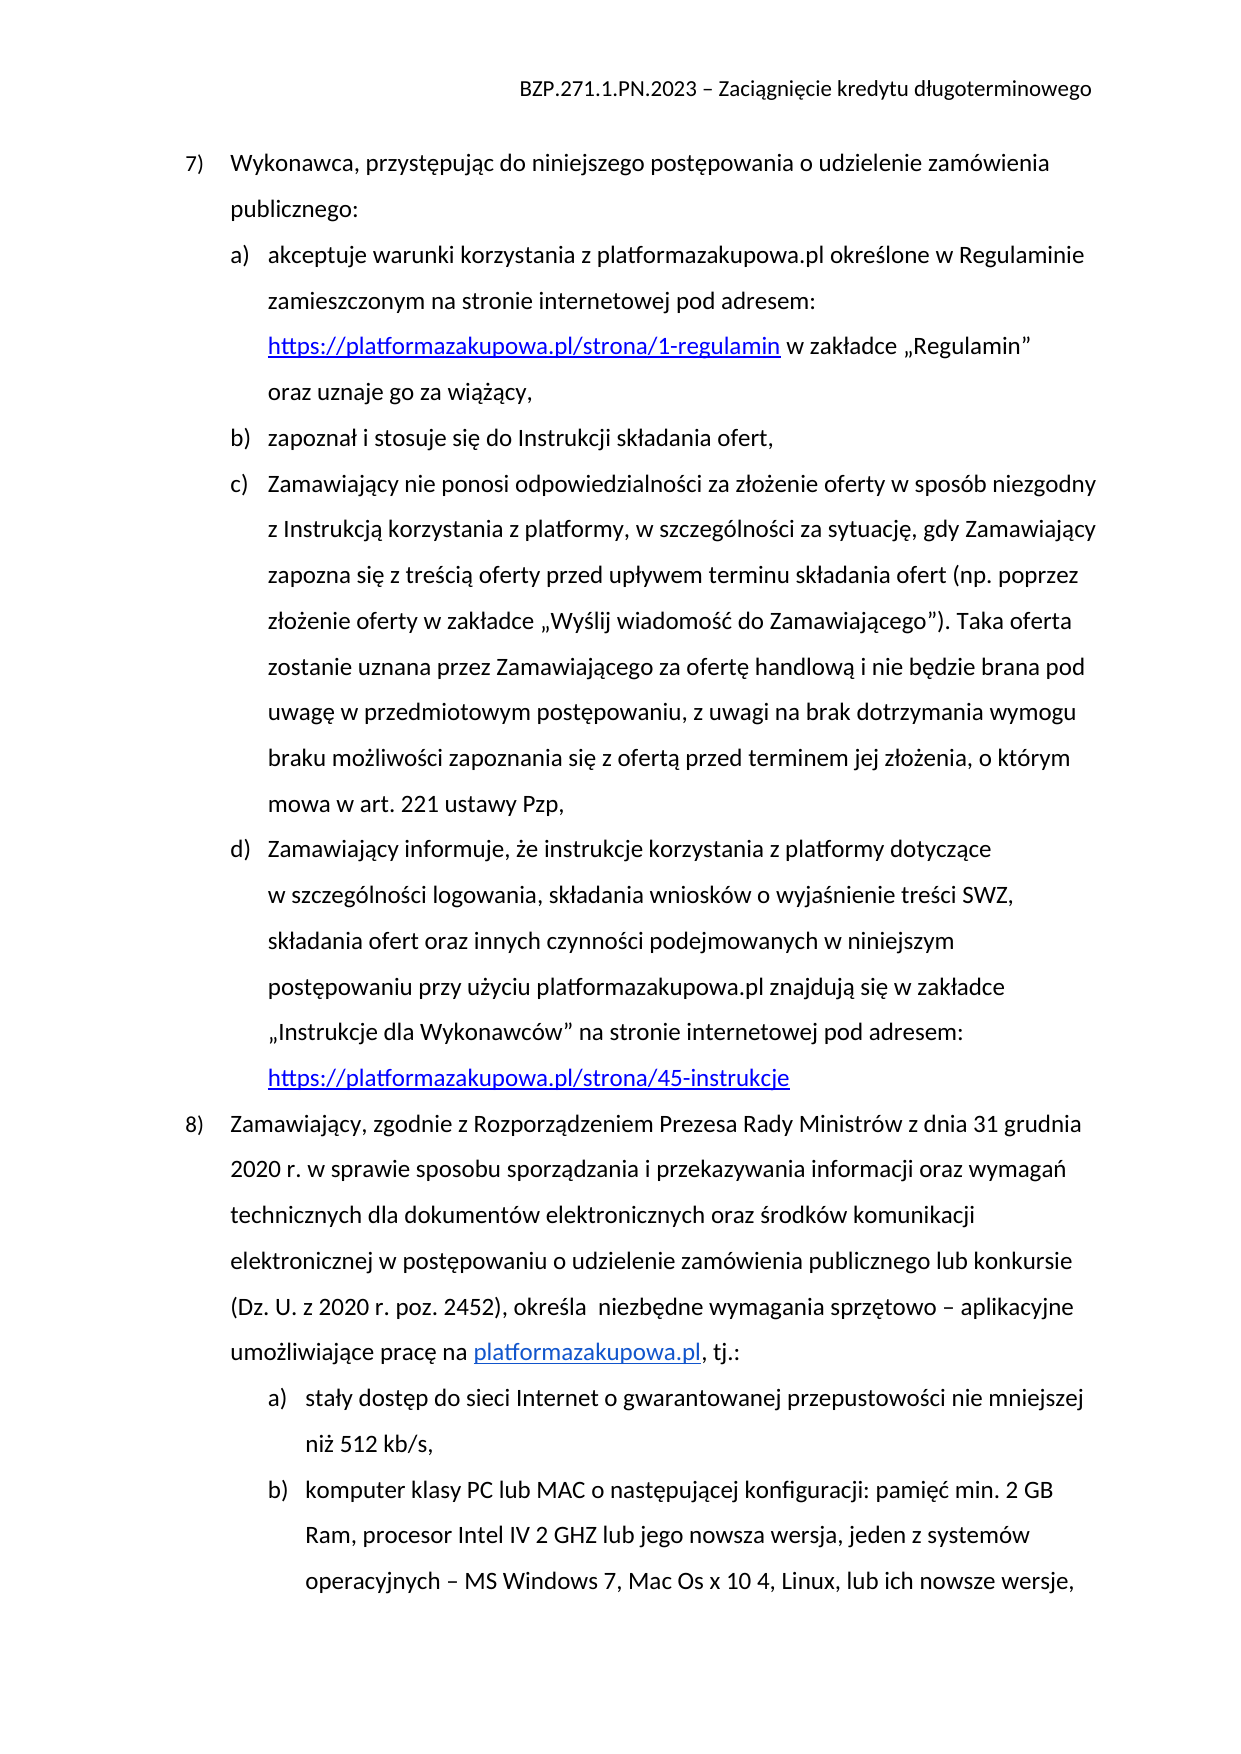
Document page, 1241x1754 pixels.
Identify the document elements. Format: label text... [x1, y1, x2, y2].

list Wykonawca, przystępując do niniejszego postępowania o udzielenie zamówienia publicznego: [185, 148, 1104, 224]
list stały dostęp do sieci Internet o gwarantowanej przepustowości nie mniejszej niż 512 kb/s, [268, 1382, 1104, 1458]
list Zamawiający, zgodnie z Rozporządzeniem Prezesa Rady Ministrów z dnia 31 grudnia 2020 r. w sprawie sposobu sporządzania i przekazywania informacji oraz wymagań technicznych dla dokumentów elektronicznych oraz środków komunikacji elektronicznej w postępowaniu o udzielenie zamówienia publicznego lub konkursie (Dz. U. z 2020 r. poz. 2452), określa niezbędne wymagania sprzętowo – aplikacyjne umożliwiające pracę na platformazakupowa.pl, tj.: [185, 1108, 1104, 1367]
list Zamawiający informuje, że instrukcje korzystania z platformy dotyczące w szczególności logowania, składania wniosków o wyjaśnienie treści SWZ, składania ofert oraz innych czynności podejmowanych w niniejszym postępowaniu przy użyciu platformazakupowa.pl znajdują się w zakładce „Instrukcje dla Wykonawców” na stronie internetowej pod adresem: [230, 833, 1104, 1047]
list https://platformazakupowa.pl/strona/1-regulamin w zakładce „Regulamin” oraz uznaje go za wiążący, [268, 331, 1104, 407]
list zapoznał i stosuje się do Instrukcji składania ofert, [230, 422, 1104, 452]
list akceptuje warunki korzystania z platformazakupowa.pl określone w Regulaminie zamieszczonym na stronie internetowej pod adresem: [230, 239, 1104, 315]
list komputer klasy PC lub MAC o następującej konfiguracji: pamięć min. 2 GB Ram, procesor Intel IV 2 GHZ lub jego nowsza wersja, jeden z systemów operacyjnych – MS Windows 7, Mac Os x 10 4, Linux, lub ich nowsze wersje, [268, 1474, 1104, 1596]
list https://platformazakupowa.pl/strona/45-instrukcje [268, 1062, 1104, 1093]
list Zamawiający nie ponosi odpowiedzialności za złożenie oferty w sposób niezgodny z Instrukcją korzystania z platformy, w szczególności za sytuację, gdy Zamawiający zapozna się z treścią oferty przed upływem terminu składania ofert (np. poprzez złożenie oferty w zakładce „Wyślij wiadomość do Zamawiającego”). Taka oferta zostanie uznana przez Zamawiającego za ofertę handlową i nie będzie brana pod uwagę w przedmiotowym postępowaniu, z uwagi na brak dotrzymania wymogu braku możliwości zapoznania się z ofertą przed terminem jej złożenia, o którym mowa w art. 221 ustawy Pzp, [230, 468, 1104, 818]
